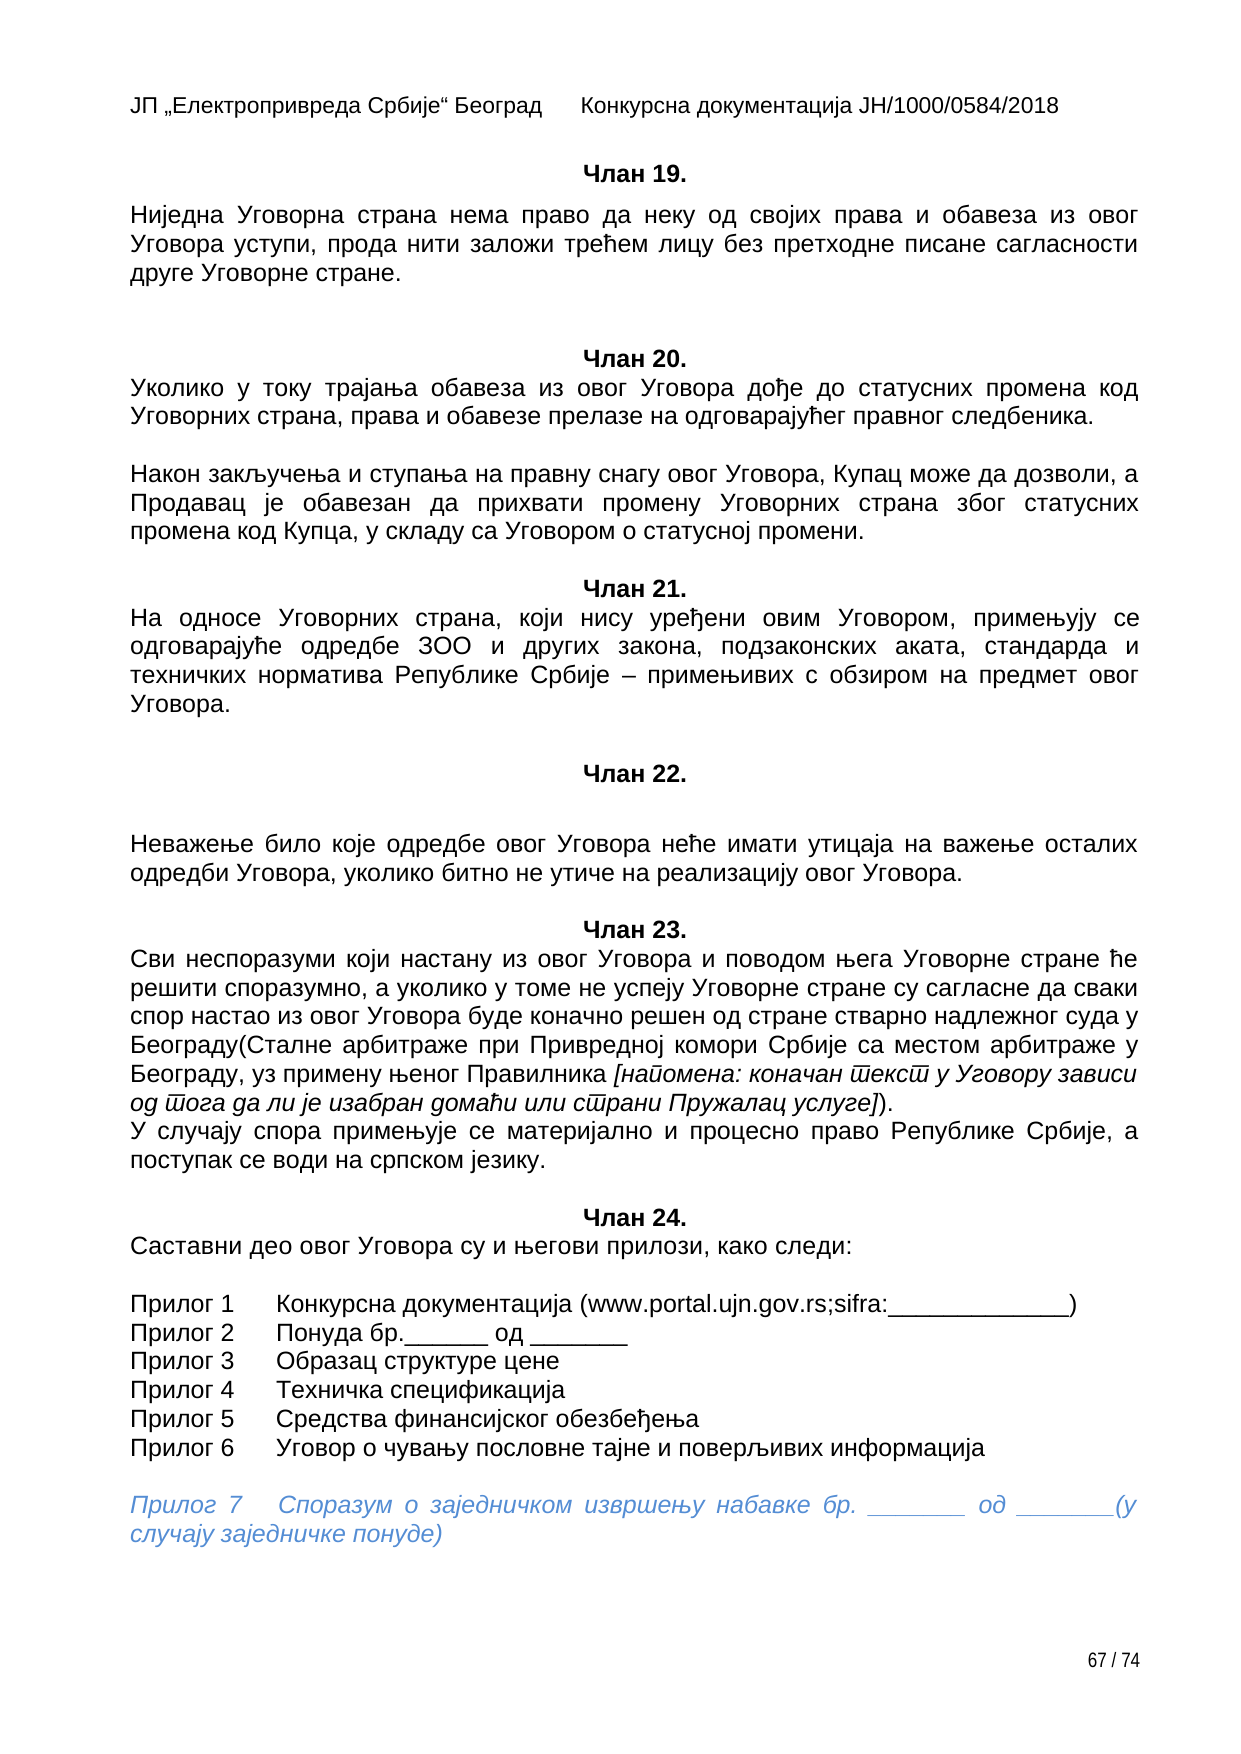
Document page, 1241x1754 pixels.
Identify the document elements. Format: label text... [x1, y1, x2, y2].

text Члан 21. [130, 574, 1140, 602]
text Прилог 2 Понуда бр.______ од _______ [130, 1317, 1140, 1346]
text Члан 24. [130, 1202, 1140, 1231]
text Неважење било које одредбе овог Уговора неће имати утицаја на важење осталих одредби Уговора, уколико битно не утиче на реализацију овог Уговора. [130, 829, 1140, 886]
text На односе Уговорних страна, који нису уређени овим Уговором, примењују се одговарајуће одредбе ЗОО и других закона, подзаконских аката, стандарда и техничких норматива Републике Србије – примењивих с обзиром на предмет овог Уговора. [130, 602, 1140, 717]
text У случају спора примењује се материјално и процесно право Републике Србије, а поступак се води на српском језику. [130, 1116, 1140, 1174]
text Прилог 3 Образац структуре цене [130, 1346, 1140, 1375]
text Ниједна Уговорна страна нема право да неку од својих права и обавеза из овог Уговора уступи, прода нити заложи трећем лицу без претходне писане сагласности друге Уговорне стране. [130, 200, 1140, 286]
text Члан 23. [130, 915, 1140, 944]
text Члан 20. [130, 344, 1140, 372]
text Прилог 4 Техничка спецификација [130, 1375, 1140, 1404]
text Прилог 6 Уговор о чувању пословне тајне и поверљивих информација [130, 1432, 1140, 1461]
text Прилог 1 Конкурсна документација (www.portal.ujn.gov.rs;sifra:_____________) [130, 1289, 1140, 1317]
text Члан 19. [130, 159, 1140, 187]
text Саставни део овог Уговора су и његови прилози, како следи: [130, 1231, 1140, 1260]
text Прилог 7 Споразум о заједничком извршењу набавке бр. _______ од _______(у случају заједничке понуде) [130, 1490, 1140, 1547]
text Уколико у току трајања обавеза из овог Уговора дође до статусних промена код Уговорних страна, права и обавезе прелазе на одговарајућег правног следбеника. [130, 372, 1140, 430]
text Прилог 5 Средства финансијског обезбеђења [130, 1404, 1140, 1432]
text Након закључења и ступања на правну снагу овог Уговора, Купац може да дозволи, а Продавац је обавезан да прихвати промену Уговорних страна због статусних промена код Купца, у складу са Уговором о статусној промени. [130, 459, 1140, 545]
text Сви неспоразуми који настану из овог Уговора и поводом њега Уговорне стране ће решити споразумно, а уколико у томе не успеју Уговорне стране су сагласне да сваки спор настао из овог Уговора буде коначно решен од стране стварно надлежног суда у Београду(Сталне арбитраже при Привредној комори Србије са местом арбитраже у Београду, уз примену њеног Правилника [напомена: коначан текст у Уговору зависи од тога да ли је изабран домаћи или страни Пружалац услуге]). [130, 944, 1140, 1116]
text Члан 22. [130, 759, 1140, 787]
